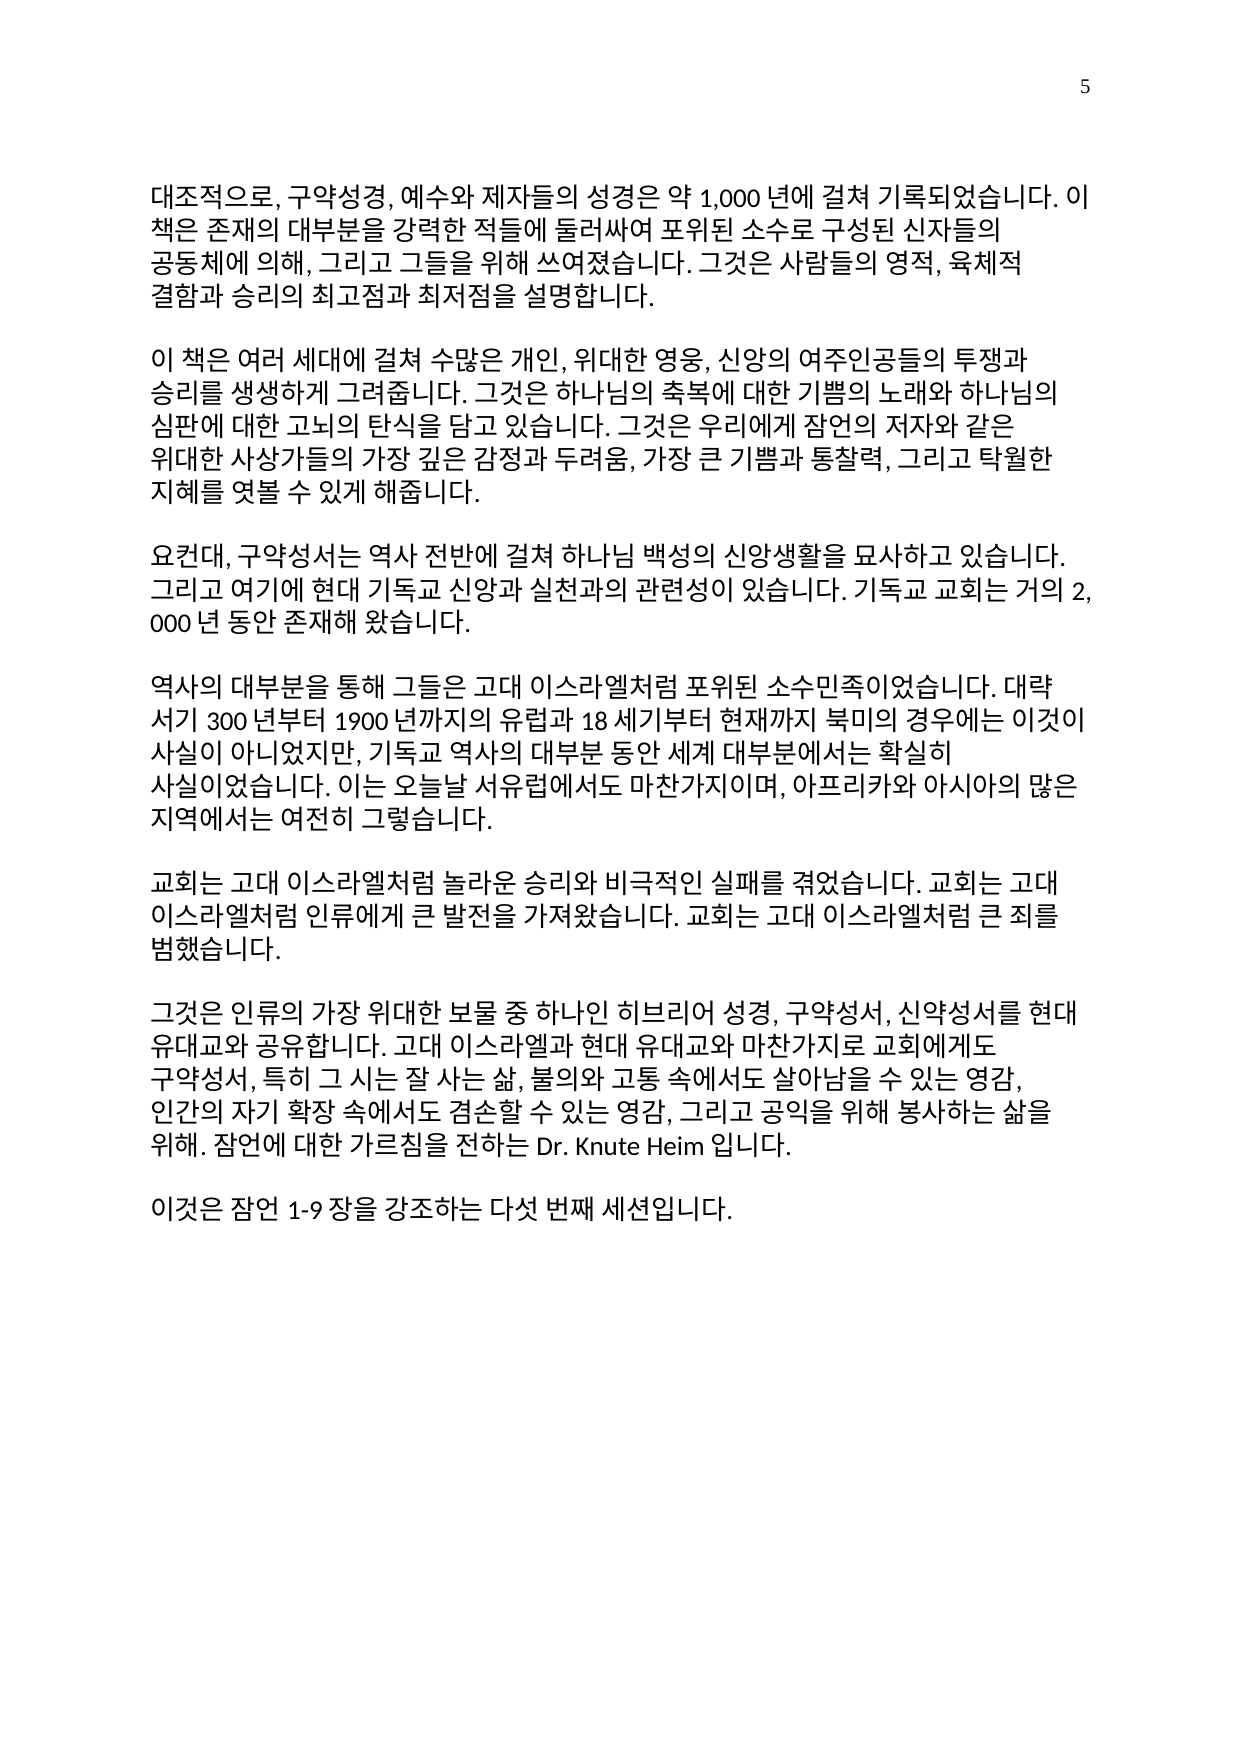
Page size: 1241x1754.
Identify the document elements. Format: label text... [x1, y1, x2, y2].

text 대조적으로, 구약성경, 예수와 제자들의 성경은 약 1,000년에 걸쳐 기록되었습니다. 이 책은 존재의 대부분을 강력한 적들에 둘러싸여 포위된 소수로 구성된 신자들의 공동체에 의해, 그리고 그들을 위해 쓰여졌습니다. 그것은 사람들의 영적, 육체적 결함과 승리의 최고점과 최저점을 설명합니다. [150, 181, 1090, 313]
text 이것은 잠언 1-9장을 강조하는 다섯 번째 세션입니다. [150, 1193, 1090, 1227]
text 이 책은 여러 세대에 걸쳐 수많은 개인, 위대한 영웅, 신앙의 여주인공들의 투쟁과 승리를 생생하게 그려줍니다. 그것은 하나님의 축복에 대한 기쁨의 노래와 하나님의 심판에 대한 고뇌의 탄식을 담고 있습니다. 그것은 우리에게 잠언의 저자와 같은 위대한 사상가들의 가장 깊은 감정과 두려움, 가장 큰 기쁨과 통찰력, 그리고 탁월한 지혜를 엿볼 수 있게 해줍니다. [150, 344, 1090, 509]
text 교회는 고대 이스라엘처럼 놀라운 승리와 비극적인 실패를 겪었습니다. 교회는 고대 이스라엘처럼 인류에게 큰 발전을 가져왔습니다. 교회는 고대 이스라엘처럼 큰 죄를 범했습니다. [150, 867, 1090, 966]
text 요컨대, 구약성서는 역사 전반에 걸쳐 하나님 백성의 신앙생활을 묘사하고 있습니다. 그리고 여기에 현대 기독교 신앙과 실천과의 관련성이 있습니다. 기독교 교회는 거의 2,000년 동안 존재해 왔습니다. [150, 541, 1090, 640]
text 그것은 인류의 가장 위대한 보물 중 하나인 히브리어 성경, 구약성서, 신약성서를 현대 유대교와 공유합니다. 고대 이스라엘과 현대 유대교와 마찬가지로 교회에게도 구약성서, 특히 그 시는 잘 사는 삶, 불의와 고통 속에서도 살아남을 수 있는 영감, 인간의 자기 확장 속에서도 겸손할 수 있는 영감, 그리고 공익을 위해 봉사하는 삶을 위해. 잠언에 대한 가르침을 전하는 Dr. Knute Heim입니다. [150, 997, 1090, 1162]
text 역사의 대부분을 통해 그들은 고대 이스라엘처럼 포위된 소수민족이었습니다. 대략 서기 300년부터 1900년까지의 유럽과 18세기부터 현재까지 북미의 경우에는 이것이 사실이 아니었지만, 기독교 역사의 대부분 동안 세계 대부분에서는 확실히 사실이었습니다. 이는 오늘날 서유럽에서도 마찬가지이며, 아프리카와 아시아의 많은 지역에서는 여전히 그렇습니다. [150, 671, 1090, 836]
